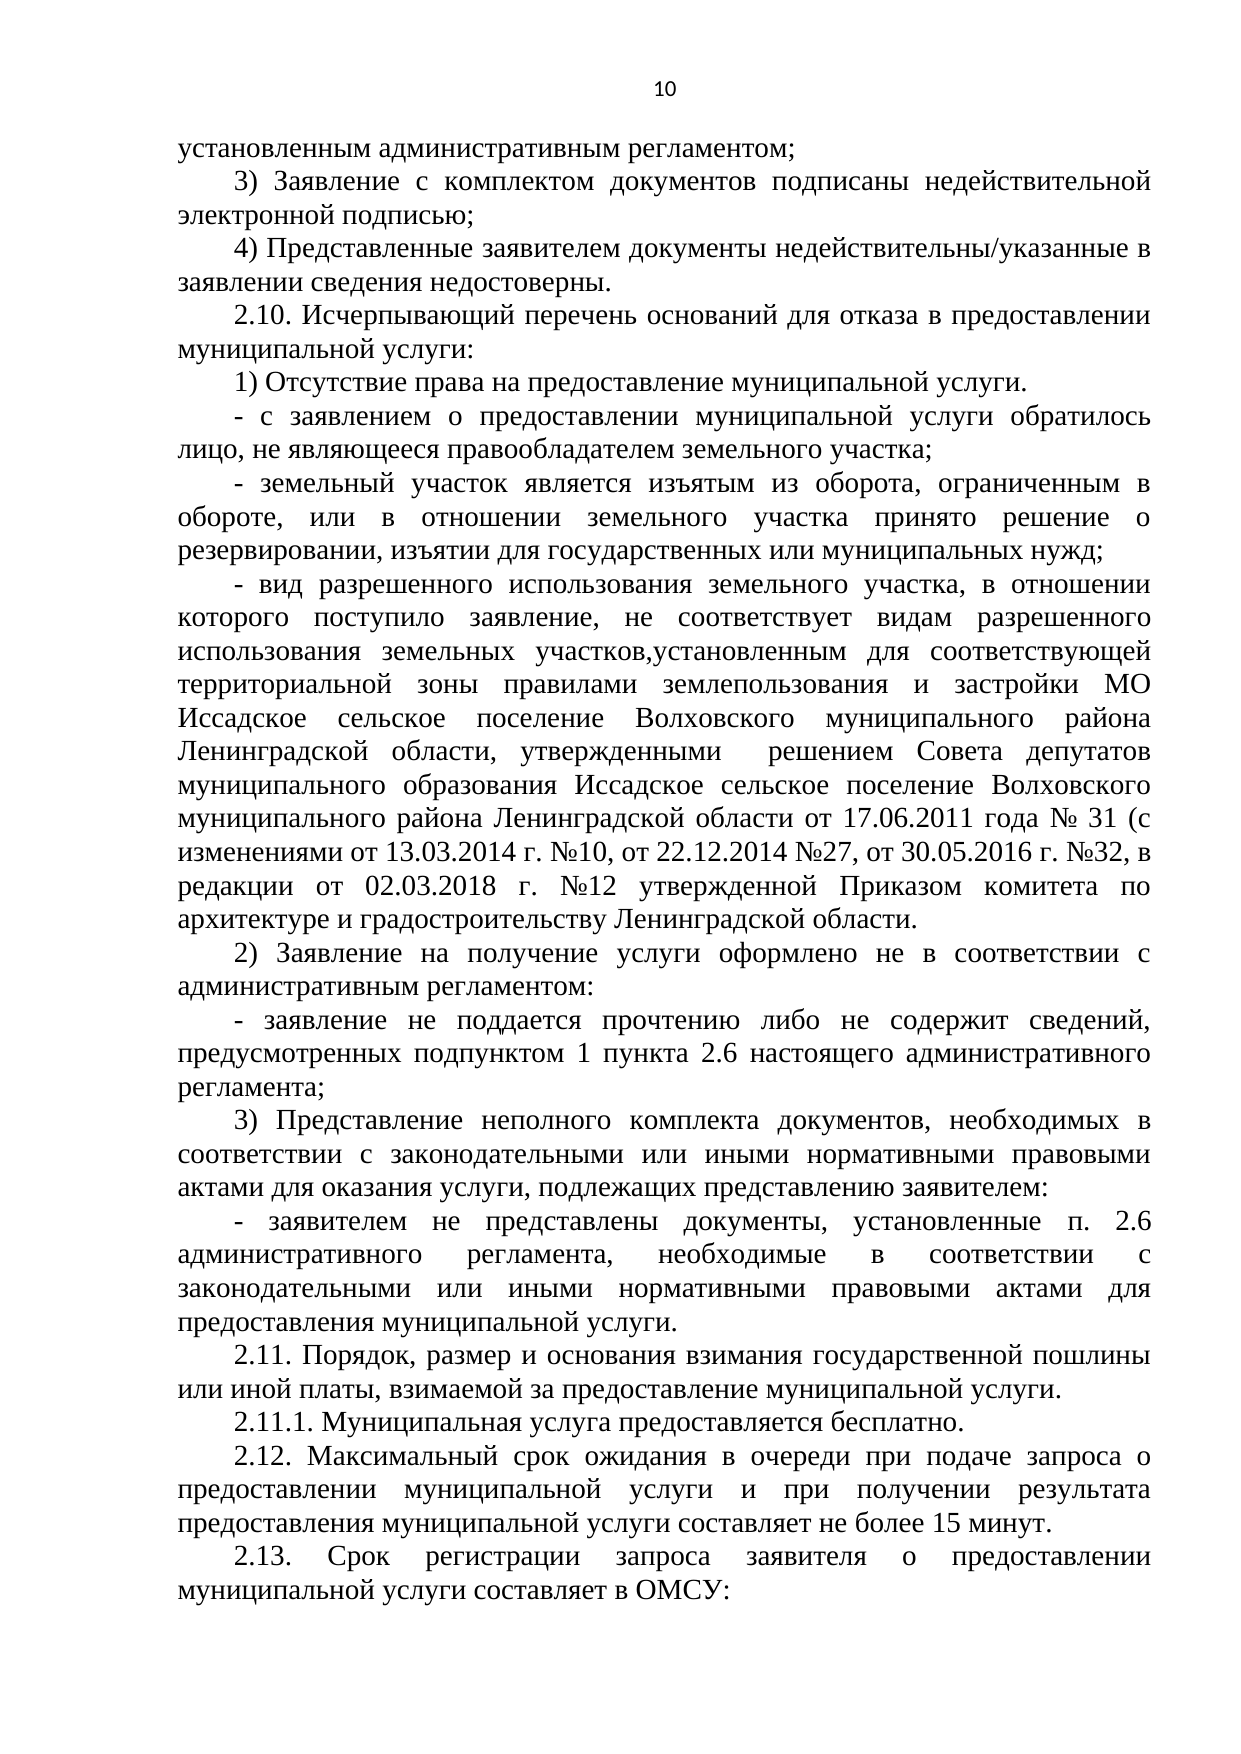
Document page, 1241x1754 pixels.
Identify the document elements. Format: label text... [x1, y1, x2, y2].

text - вид разрешенного использования земельного участка, в отношении которого поступило заявление, не соответствует видам разрешенного использования земельных участков,установленным для соответствующей территориальной зоны правилами землепользования и застройки МО Иссадское сельское поселение Волховского муниципального района Ленинградской области, утвержденными решением Совета депутатов муниципального образования Иссадское сельское поселение Волховского муниципального района Ленинградской области от 17.06.2011 года № 31 (с изменениями от 13.03.2014 г. №10, от 22.12.2014 №27, от 30.05.2016 г. №32, в редакции от 02.03.2018 г. №12 утвержденной Приказом комитета по архитектуре и градостроительству Ленинградской области. [177, 566, 1152, 935]
text - c заявлением о предоставлении муниципальной услуги обратилось лицо, не являющееся правообладателем земельного участка; [177, 398, 1152, 465]
text - заявление не поддается прочтению либо не содержит сведений, предусмотренных подпунктом 1 пункта 2.6 настоящего административного регламента; [177, 1002, 1152, 1102]
text 2.13. Срок регистрации запроса заявителя о предоставлении муниципальной услуги составляет в ОМСУ: [177, 1538, 1152, 1606]
text 2.11. Порядок, размер и основания взимания государственной пошлины или иной платы, взимаемой за предоставление муниципальной услуги. [177, 1337, 1152, 1404]
text 2.10. Исчерпывающий перечень оснований для отказа в предоставлении муниципальной услуги: [177, 297, 1152, 364]
text 2.12. Максимальный срок ожидания в очереди при подаче запроса о предоставлении муниципальной услуги и при получении результата предоставления муниципальной услуги составляет не более 15 минут. [177, 1438, 1152, 1538]
text - заявителем не представлены документы, установленные п. 2.6 административного регламента, необходимые в соответствии с законодательными или иными нормативными правовыми актами для предоставления муниципальной услуги. [177, 1203, 1152, 1337]
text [177, 130, 1152, 163]
text 3) Представление неполного комплекта документов, необходимых в соответствии с законодательными или иными нормативными правовыми актами для оказания услуги, подлежащих представлению заявителем: [177, 1102, 1152, 1203]
text 2.11.1. Муниципальная услуга предоставляется бесплатно. [177, 1404, 1152, 1438]
text 3) Заявление с комплектом документов подписаны недействительной электронной подписью; [177, 163, 1152, 230]
text 1) Отсутствие права на предоставление муниципальной услуги. [177, 364, 1152, 398]
text 2) Заявление на получение услуги оформлено не в соответствии с административным регламентом: [177, 935, 1152, 1002]
text 4) Представленные заявителем документы недействительны/указанные в заявлении сведения недостоверны. [177, 230, 1152, 297]
text - земельный участок является изъятым из оборота, ограниченным в обороте, или в отношении земельного участка принято решение о резервировании, изъятии для государственных или муниципальных нужд; [177, 465, 1152, 566]
